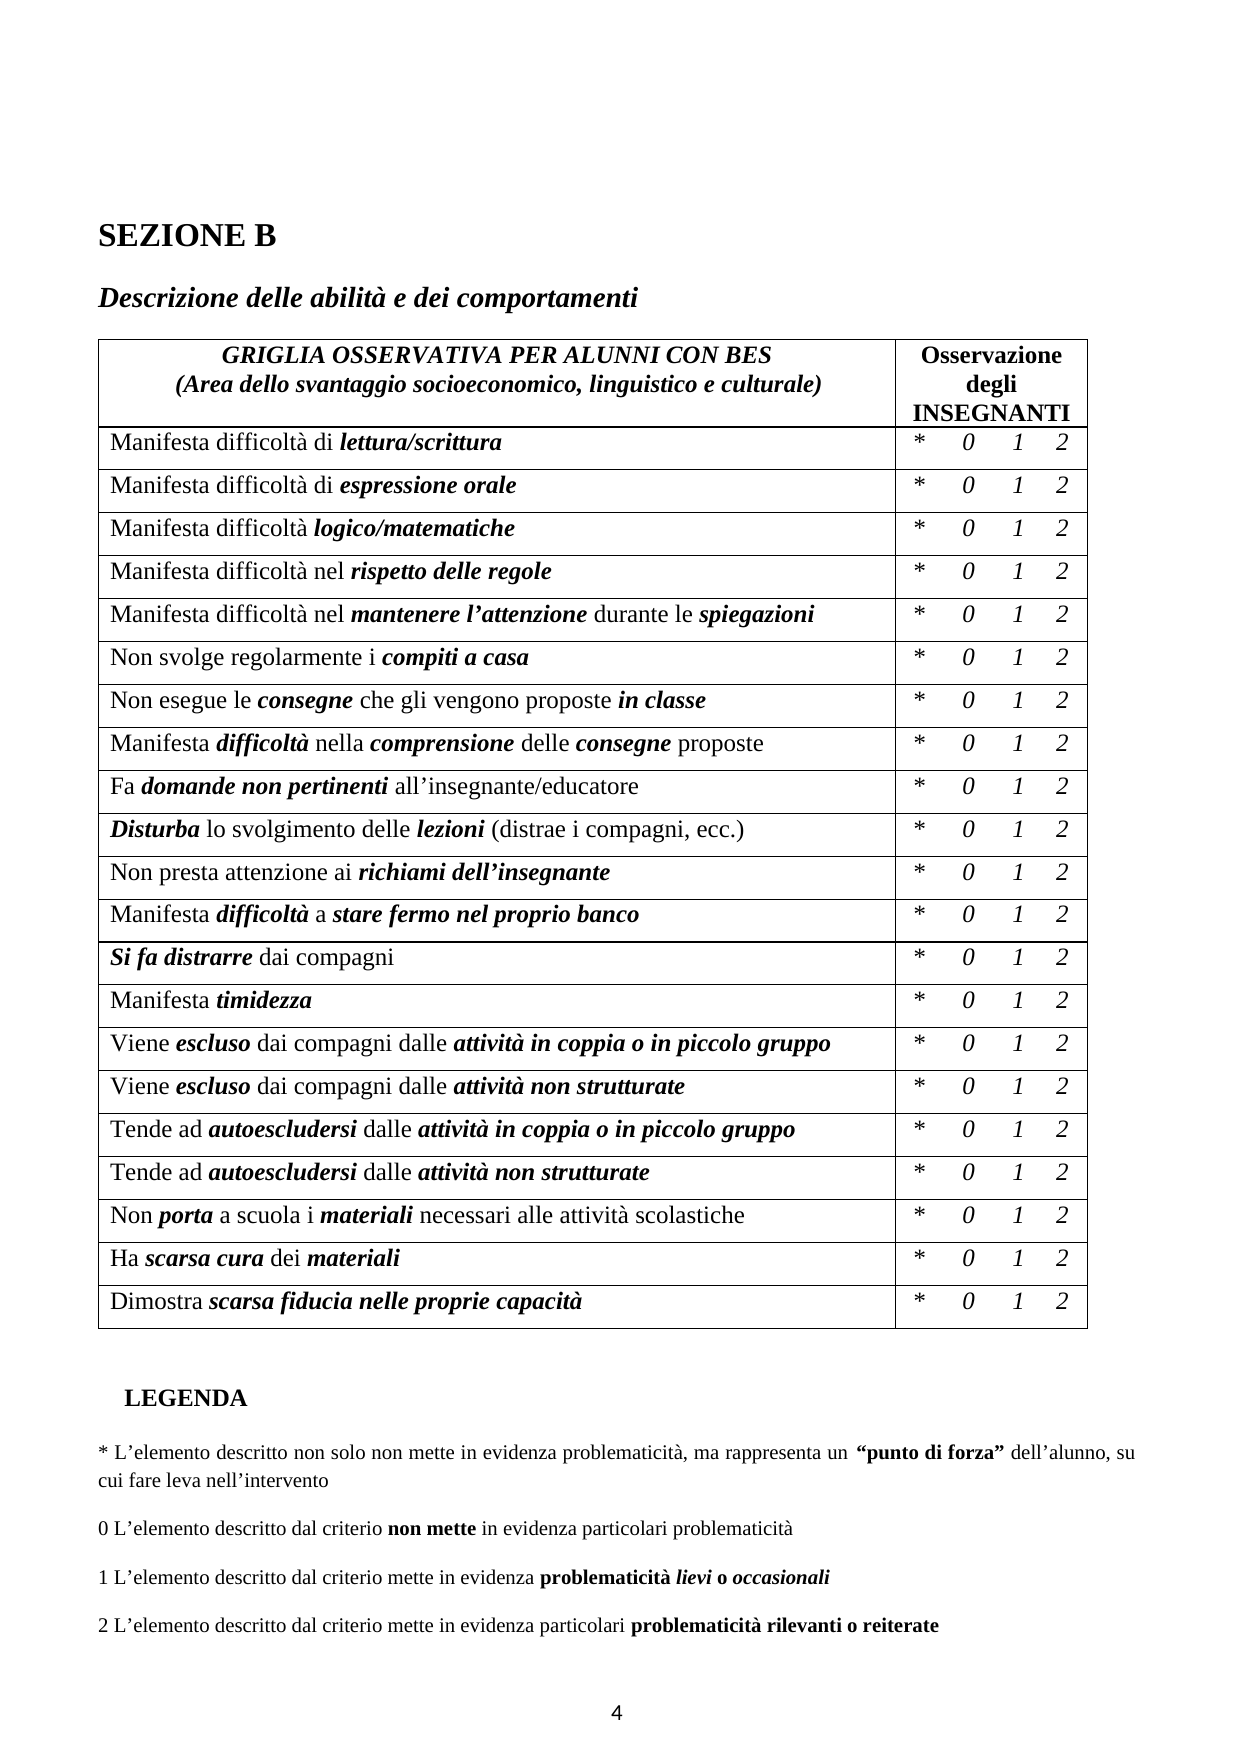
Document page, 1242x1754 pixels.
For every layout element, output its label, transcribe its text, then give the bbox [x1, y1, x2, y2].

table_cell Fa domande non pertinenti all’insegnante/educatore [99, 771, 895, 813]
table_cell * 0 1 2 [896, 556, 1087, 598]
table_cell * 0 1 2 [896, 428, 1087, 469]
table_cell * 0 1 2 [896, 1028, 1087, 1070]
table_cell * 0 1 2 [896, 771, 1087, 813]
table_cell * 0 1 2 [896, 985, 1087, 1027]
table_cell * 0 1 2 [896, 642, 1087, 684]
table_cell * 0 1 2 [896, 1114, 1087, 1156]
table_cell * 0 1 2 [896, 728, 1087, 770]
text SEZIONE B [98, 215, 1135, 253]
table_cell * 0 1 2 [896, 900, 1087, 941]
subtitle LEGENDA [124, 1383, 1135, 1411]
table_cell * 0 1 2 [896, 1243, 1087, 1285]
table_cell * 0 1 2 [896, 857, 1087, 898]
table_cell Manifesta difficoltà nel rispetto delle regole [99, 556, 895, 598]
table_cell * 0 1 2 [896, 1200, 1087, 1242]
table_cell Manifesta difficoltà di espressione orale [99, 470, 895, 512]
table_cell Tende ad autoescludersi dalle attività in coppia o in piccolo gruppo [99, 1114, 895, 1156]
table_cell Manifesta difficoltà nel mantenere l’attenzione durante le spiegazioni [99, 599, 895, 641]
table_cell * 0 1 2 [896, 1286, 1087, 1328]
table_header GRIGLIA OSSERVATIVA PER ALUNNI CON BES (Area dello svantaggio socioeconomico, linguistico e culturale) [99, 340, 895, 426]
table_cell * 0 1 2 [896, 1071, 1087, 1113]
text 2 L’elemento descritto dal criterio mette in evidenza particolari problematicità rilevanti o reiterate [98, 1613, 1064, 1637]
table_cell Non svolge regolarmente i compiti a casa [99, 642, 895, 684]
table_cell * 0 1 2 [896, 943, 1087, 984]
table_cell Manifesta difficoltà di lettura/scrittura [99, 428, 895, 469]
table_cell Viene escluso dai compagni dalle attività in coppia o in piccolo gruppo [99, 1028, 895, 1070]
table_cell Non presta attenzione ai richiami dell’insegnante [99, 857, 895, 898]
table_cell Viene escluso dai compagni dalle attività non strutturate [99, 1071, 895, 1113]
table_cell * 0 1 2 [896, 599, 1087, 641]
table_cell Disturba lo svolgimento delle lezioni (distrae i compagni, ecc.) [99, 814, 895, 856]
table_cell * 0 1 2 [896, 513, 1087, 555]
table_cell Manifesta difficoltà nella comprensione delle consegne proposte [99, 728, 895, 770]
table_header Osservazione degli INSEGNANTI [896, 340, 1087, 426]
table_cell * 0 1 2 [896, 1157, 1087, 1199]
table_cell * 0 1 2 [896, 470, 1087, 512]
table_cell Tende ad autoescludersi dalle attività non strutturate [99, 1157, 895, 1199]
table_cell Si fa distrarre dai compagni [99, 943, 895, 984]
table_cell * 0 1 2 [896, 685, 1087, 727]
table_cell Non esegue le consegne che gli vengono proposte in classe [99, 685, 895, 727]
text * L’elemento descritto non solo non mette in evidenza problematicità, ma rappresenta un “punto di forza” dell’alunno, su cui fare leva nell’intervento [98, 1440, 1135, 1492]
table_cell Manifesta difficoltà a stare fermo nel proprio banco [99, 900, 895, 941]
text Descrizione delle abilità e dei comportamenti [98, 280, 1135, 313]
table_cell Manifesta timidezza [99, 985, 895, 1027]
table_cell Manifesta difficoltà logico/matematiche [99, 513, 895, 555]
text 0 L’elemento descritto dal criterio non mette in evidenza particolari problematicità [98, 1516, 1135, 1540]
table_cell Ha scarsa cura dei materiali [99, 1243, 895, 1285]
table_cell Dimostra scarsa fiducia nelle proprie capacità [99, 1286, 895, 1328]
text 1 L’elemento descritto dal criterio mette in evidenza problematicità lievi o occasionali [98, 1565, 1135, 1589]
table_cell * 0 1 2 [896, 814, 1087, 856]
table_cell Non porta a scuola i materiali necessari alle attività scolastiche [99, 1200, 895, 1242]
